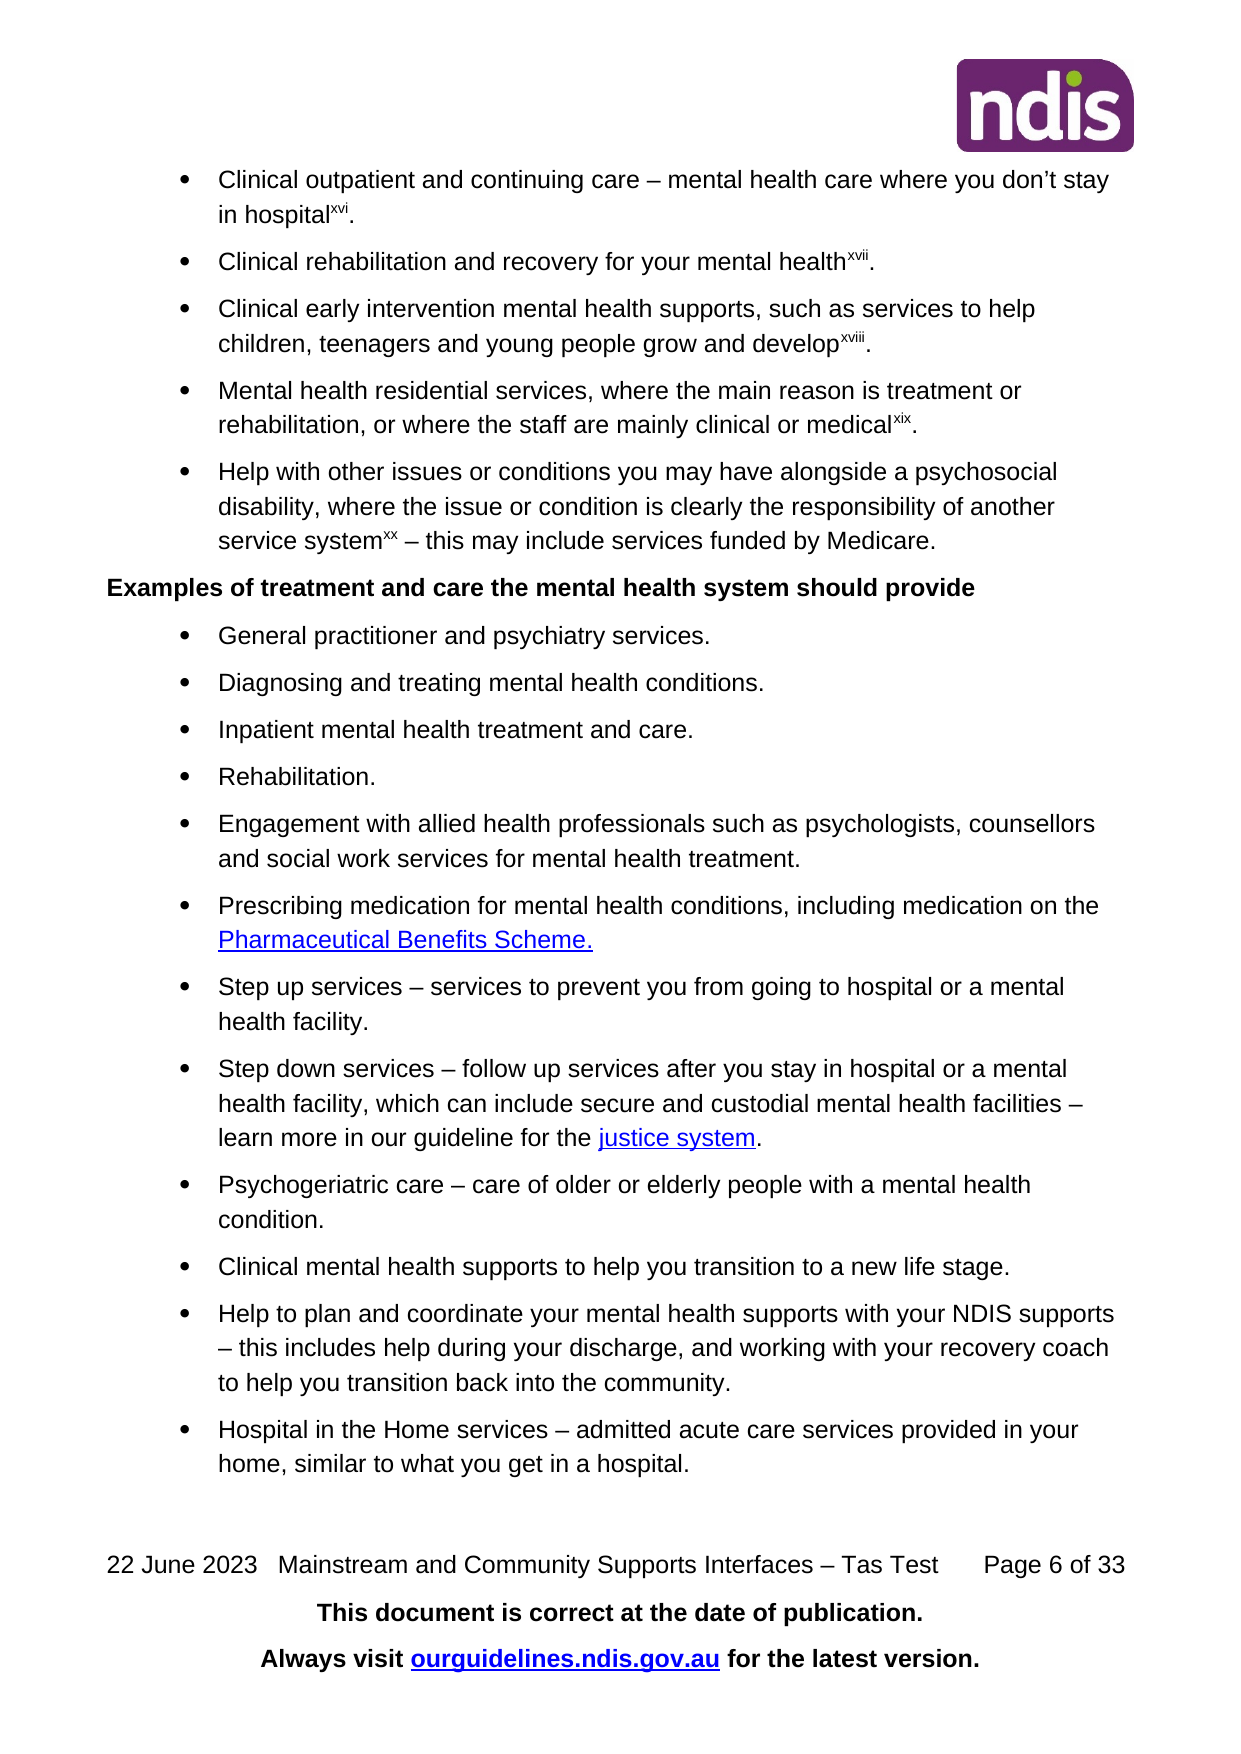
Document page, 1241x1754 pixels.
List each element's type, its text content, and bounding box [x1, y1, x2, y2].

text Engagement with allied health professionals such as psychologists, counsellors and social work services for mental health treatment. [180, 809, 1134, 873]
text Rehabilitation. [180, 762, 1134, 791]
text Step down services – follow up services after you stay in hospital or a mental health facility, which can include secure and custodial mental health facilities – learn more in our guideline for the justice system. [180, 1054, 1134, 1152]
text Prescribing medication for mental health conditions, including medication on the Pharmaceutical Benefits Scheme. [180, 891, 1134, 954]
subtitle Examples of treatment and care the mental health system should provide [106, 573, 1134, 602]
text Help with other issues or conditions you may have alongside a psychosocial disability, where the issue or condition is clearly the responsibility of another service system – this may include services funded by Medicare. [180, 457, 1134, 555]
text Step up services – services to prevent you from going to hospital or a mental health facility. [180, 972, 1134, 1036]
text Clinical rehabilitation and recovery for your mental health. [180, 247, 1134, 276]
text Mental health residential services, where the main reason is treatment or rehabilitation, or where the staff are mainly clinical or medical. [180, 376, 1134, 439]
picture [956, 59, 1134, 152]
text Inpatient mental health treatment and care. [180, 715, 1134, 744]
text Hospital in the Home services – admitted acute care services provided in your home, similar to what you get in a hospital. [180, 1415, 1134, 1478]
text Clinical mental health supports to help you transition to a new life stage. [180, 1252, 1134, 1280]
text Help to plan and coordinate your mental health supports with your NDIS supports – this includes help during your discharge, and working with your recovery coach to help you transition back into the community. [180, 1299, 1134, 1396]
text General practitioner and psychiatry services. [180, 621, 1134, 650]
text Diagnosing and treating mental health conditions. [180, 668, 1134, 697]
text Clinical outpatient and continuing care – mental health care where you don’t stay in hospital. [180, 165, 1134, 229]
text Psychogeriatric care – care of older or elderly people with a mental health condition. [180, 1170, 1134, 1233]
text Clinical early intervention mental health supports, such as services to help children, teenagers and young people grow and develop. [180, 294, 1134, 357]
